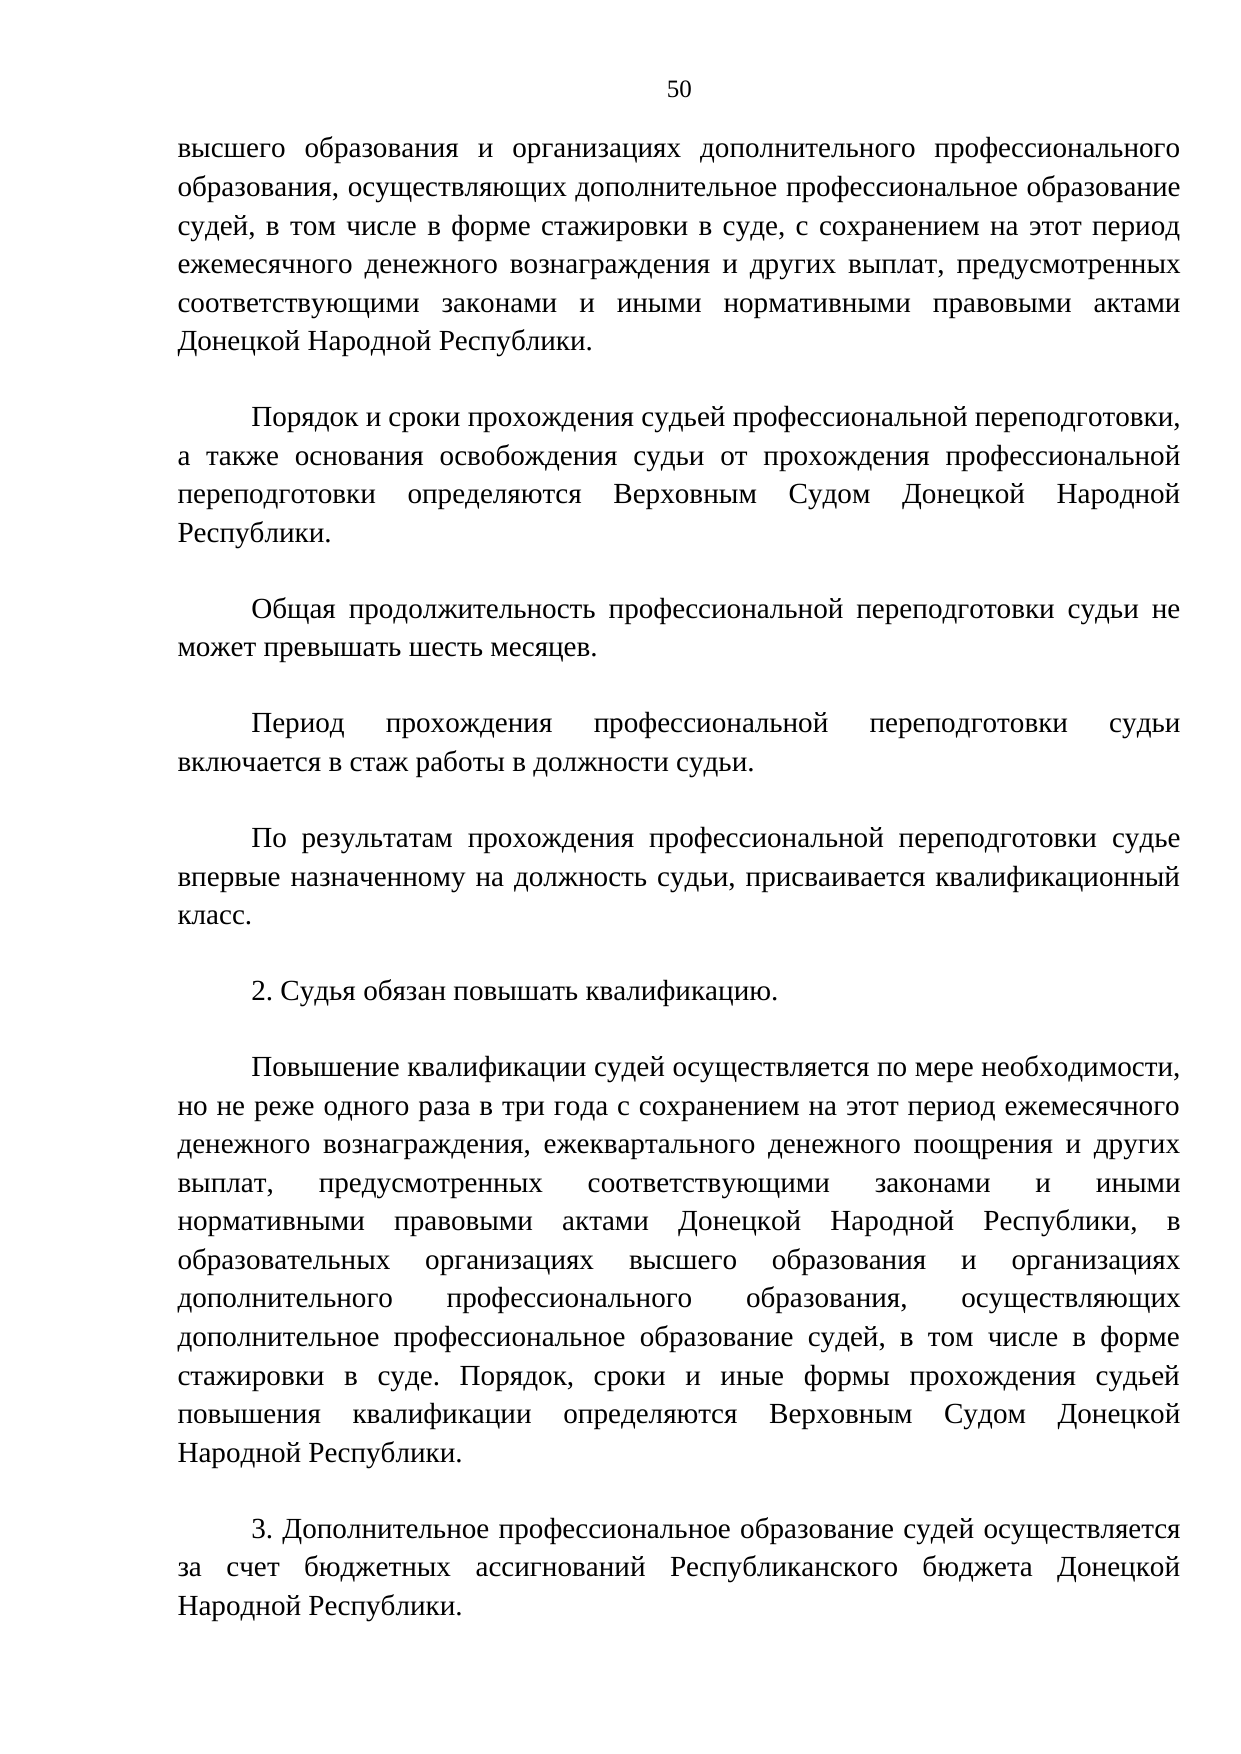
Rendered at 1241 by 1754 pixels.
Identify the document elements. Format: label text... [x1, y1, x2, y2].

text Повышение квалификации судей осуществляется по мере необходимости, но не реже одного раза в три года с сохранением на этот период ежемесячного денежного вознаграждения, ежеквартального денежного поощрения и других выплат, предусмотренных соответствующими законами и иными нормативными правовыми актами Донецкой Народной Республики, в образовательных организациях высшего образования и организациях дополнительного профессионального образования, осуществляющих дополнительное профессиональное образование судей, в том числе в форме стажировки в суде. Порядок, сроки и иные формы прохождения судьей повышения квалификации определяются Верховным Судом Донецкой Народной Республики. [177, 1049, 1181, 1468]
text Общая продолжительность профессиональной переподготовки судьи не может превышать шесть месяцев. [177, 591, 1181, 663]
text 2. Судья обязан повышать квалификацию. [177, 973, 1181, 1007]
text Порядок и сроки прохождения судьей профессиональной переподготовки, а также основания освобождения судьи от прохождения профессиональной переподготовки определяются Верховным Судом Донецкой Народной Республики. [177, 399, 1181, 548]
text По результатам прохождения профессиональной переподготовки судье впервые назначенному на должность судьи, присваивается квалификационный класс. [177, 820, 1181, 931]
text Период прохождения профессиональной переподготовки судьи включается в стаж работы в должности судьи. [177, 706, 1181, 778]
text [177, 131, 1181, 357]
text 3. Дополнительное профессиональное образование судей осуществляется за счет бюджетных ассигнований Республиканского бюджета Донецкой Народной Республики. [177, 1511, 1181, 1621]
